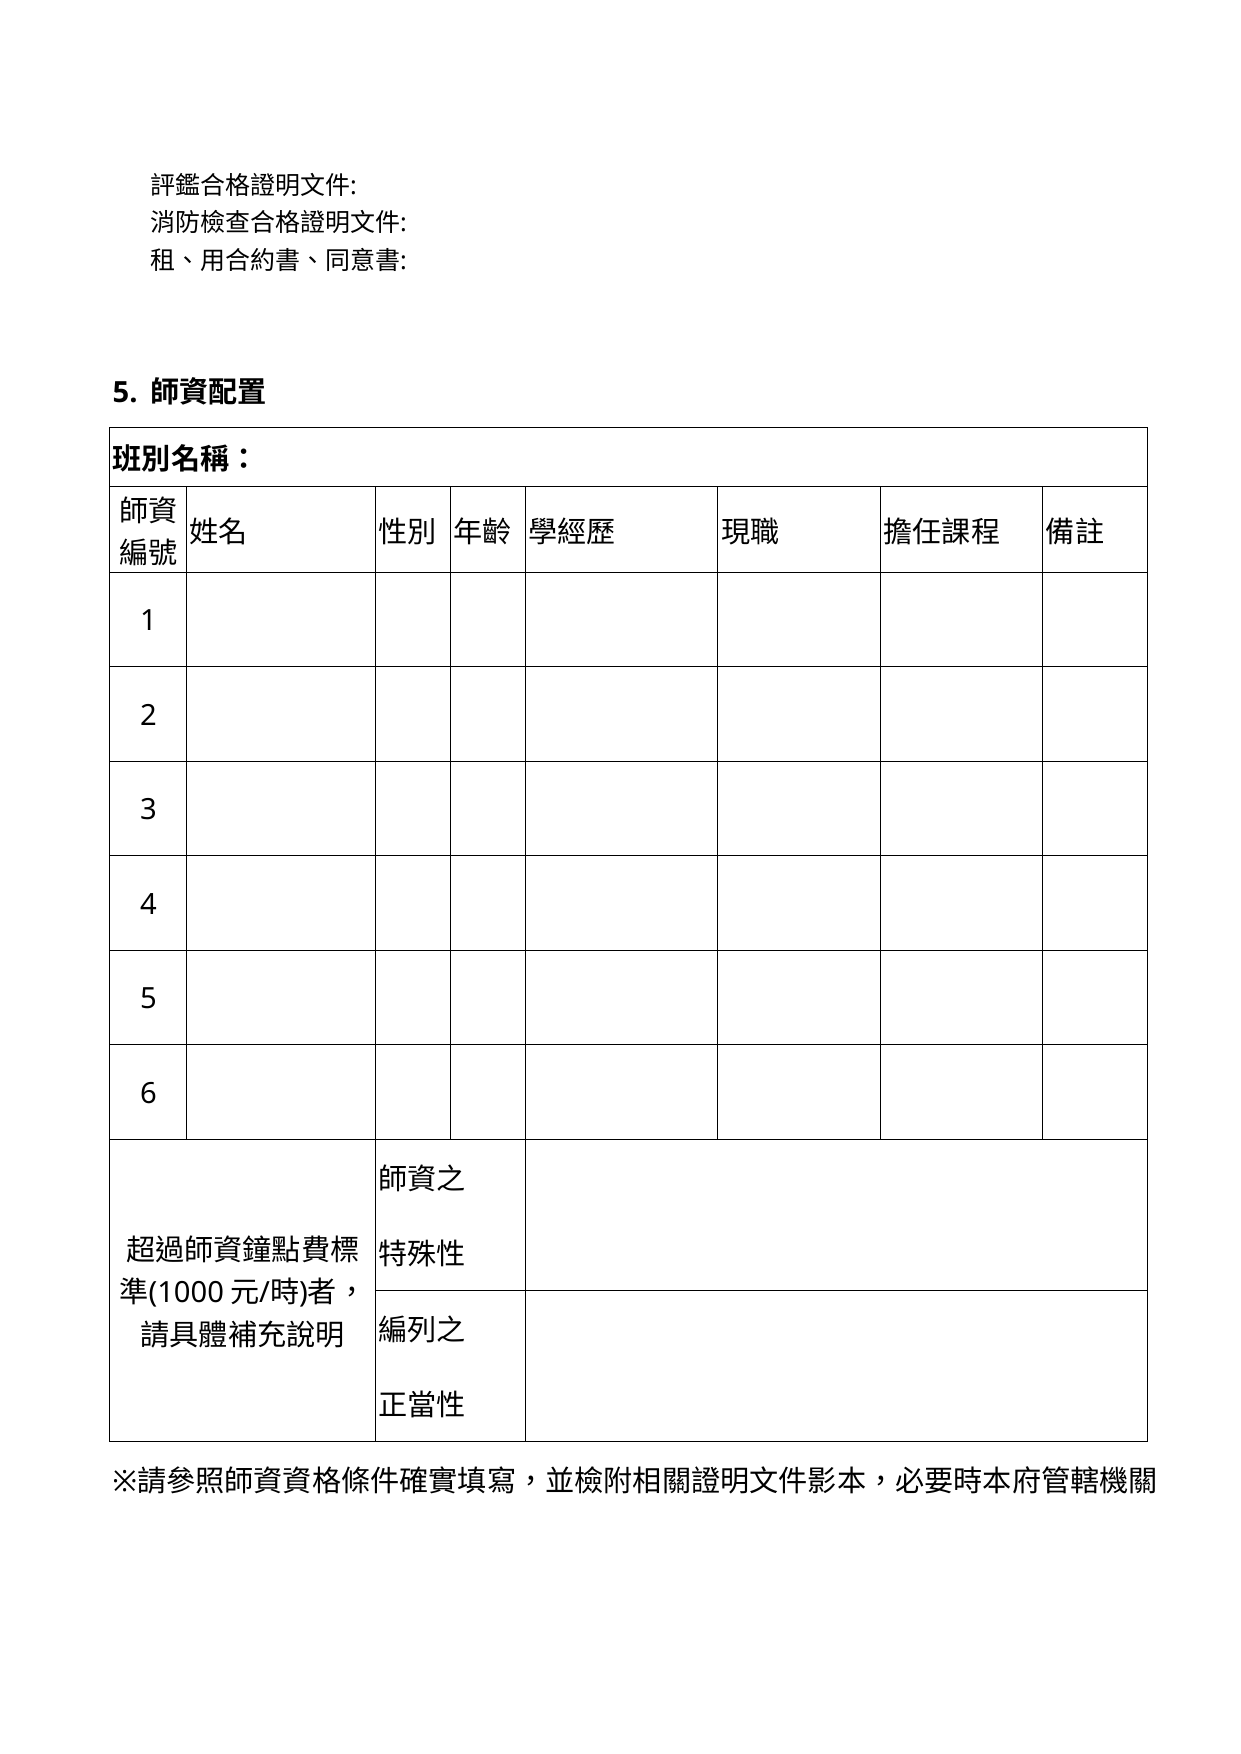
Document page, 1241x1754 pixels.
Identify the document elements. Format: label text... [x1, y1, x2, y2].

table_cell [451, 667, 525, 761]
table_cell [376, 762, 450, 855]
table_cell [526, 856, 717, 949]
table_cell [526, 667, 717, 761]
table_cell [187, 573, 375, 666]
table_cell [526, 1291, 1147, 1441]
table_cell [718, 667, 880, 761]
table_cell [451, 573, 525, 666]
table_cell [451, 951, 525, 1044]
list 消防檢查合格證明文件: [150, 202, 1128, 239]
table_cell 姓名 [187, 487, 375, 572]
table_cell [451, 1045, 525, 1138]
table_cell [376, 1045, 450, 1138]
table_cell 編列之 正當性 [376, 1291, 525, 1441]
table_cell [881, 856, 1042, 949]
table_cell 3 [110, 762, 186, 855]
table_cell [1043, 667, 1147, 761]
table_cell [187, 1045, 375, 1138]
table_cell [376, 667, 450, 761]
table_cell [1043, 762, 1147, 855]
table_cell [1043, 573, 1147, 666]
table_cell [1043, 856, 1147, 949]
table_cell 年齡 [451, 487, 525, 572]
table_cell [718, 573, 880, 666]
table_cell 5 [110, 951, 186, 1044]
table_cell [1043, 951, 1147, 1044]
table_cell [526, 1140, 1147, 1289]
table_cell [376, 573, 450, 666]
table_cell [526, 951, 717, 1044]
table_cell [881, 951, 1042, 1044]
table_cell 現職 [718, 487, 880, 572]
table_cell 性別 [376, 487, 450, 572]
table_cell [376, 856, 450, 949]
table_cell [526, 1045, 717, 1138]
table_cell [881, 1045, 1042, 1138]
table_cell 2 [110, 667, 186, 761]
table_cell [187, 667, 375, 761]
table_cell [526, 762, 717, 855]
table_cell 6 [110, 1045, 186, 1138]
table_cell [718, 1045, 880, 1138]
table_cell 師資編號 [110, 487, 186, 572]
table_cell [451, 762, 525, 855]
table_header 班別名稱： [110, 428, 1147, 486]
table_cell [881, 667, 1042, 761]
table_cell 超過師資鐘點費標準(1000元/時)者，請具體補充說明 [110, 1140, 375, 1441]
table_cell [881, 762, 1042, 855]
table_cell [881, 573, 1042, 666]
table_cell 備註 [1043, 487, 1147, 572]
table_cell 師資之 特殊性 [376, 1140, 525, 1289]
table_cell 學經歷 [526, 487, 717, 572]
table_cell [718, 762, 880, 855]
table_cell 1 [110, 573, 186, 666]
table_cell [526, 573, 717, 666]
table_cell [187, 856, 375, 949]
table_cell 4 [110, 856, 186, 949]
table_cell [187, 951, 375, 1044]
table_cell [718, 856, 880, 949]
list 評鑑合格證明文件: [150, 164, 1128, 202]
list 租、用合約書、同意書: [150, 239, 1128, 277]
table_cell 擔任課程 [881, 487, 1042, 572]
table_cell [1043, 1045, 1147, 1138]
table_cell [376, 951, 450, 1044]
table_cell [451, 856, 525, 949]
list 師資配置 [112, 352, 1128, 427]
table_cell [187, 762, 375, 855]
table_cell [718, 951, 880, 1044]
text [112, 1442, 1172, 1517]
